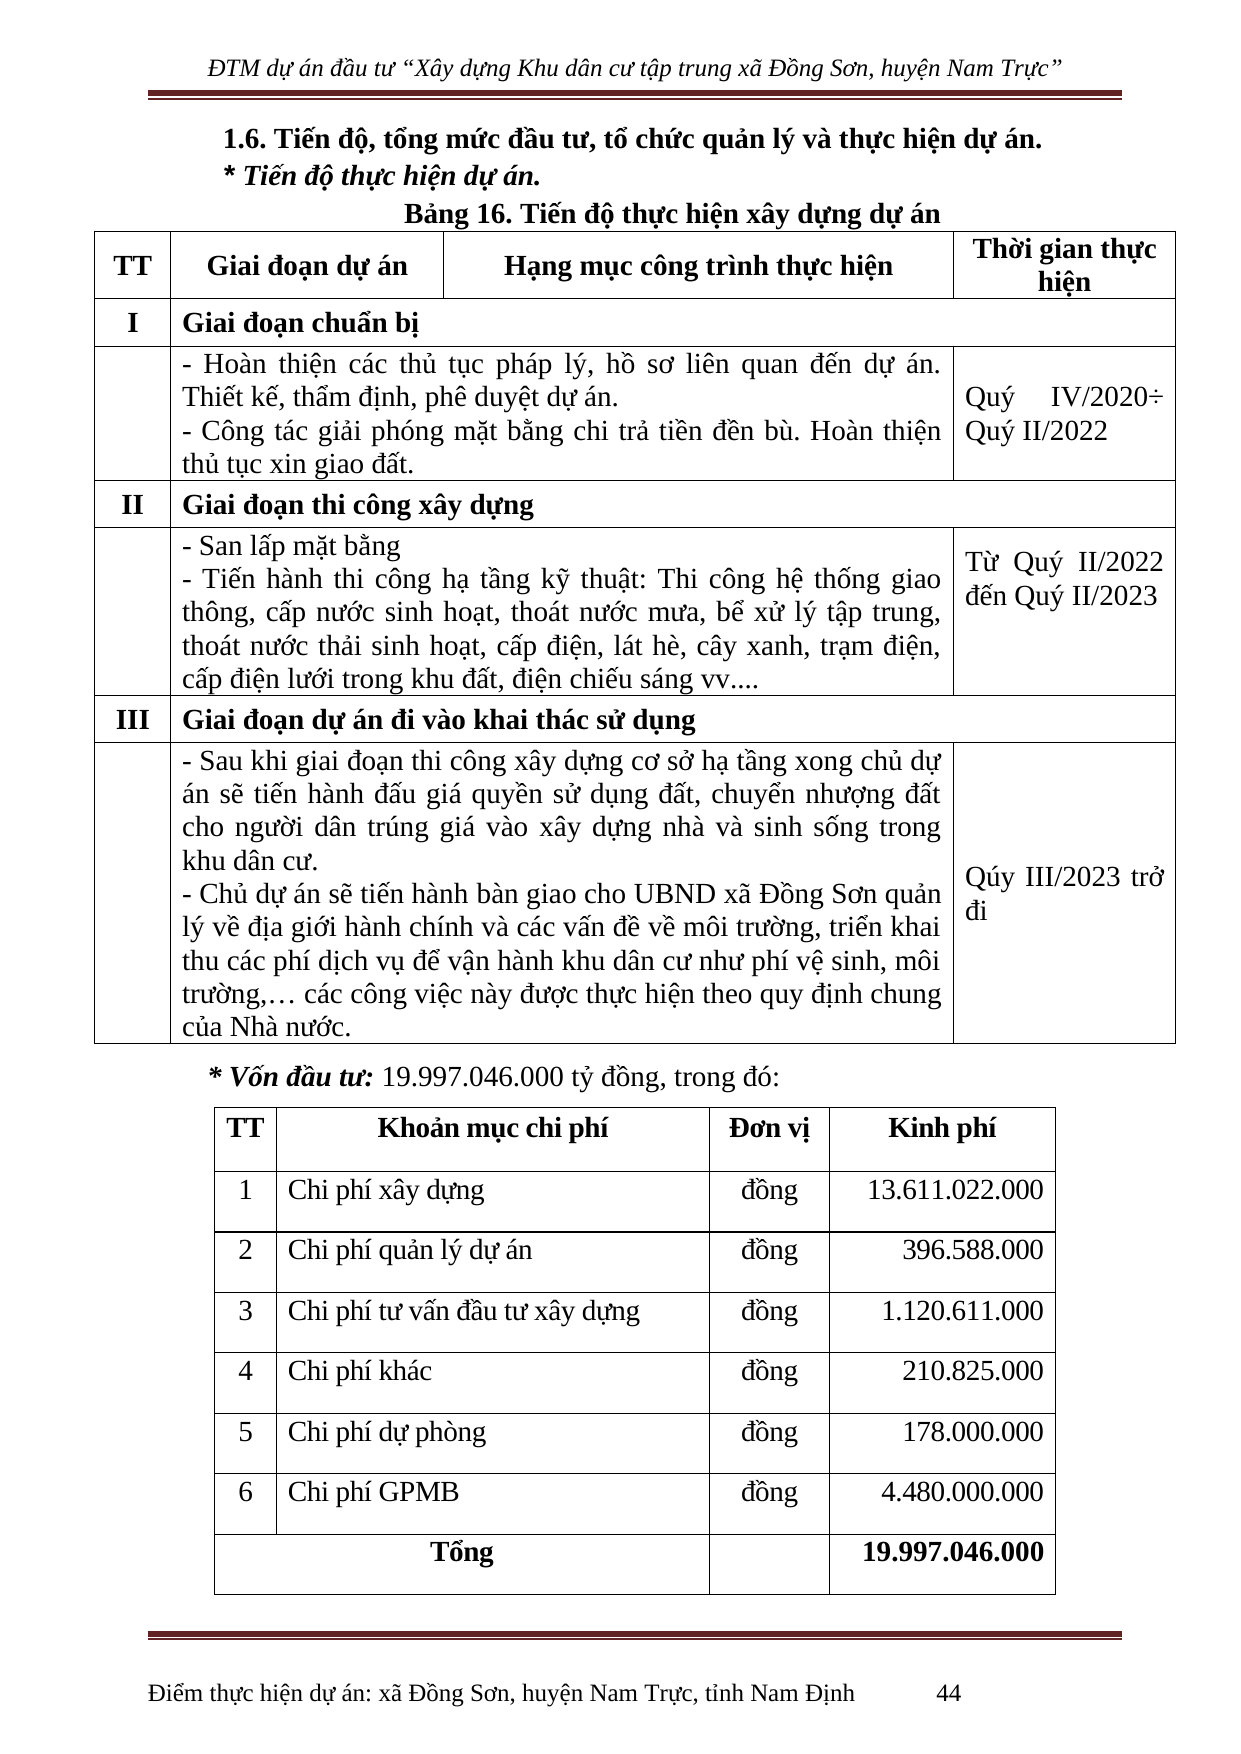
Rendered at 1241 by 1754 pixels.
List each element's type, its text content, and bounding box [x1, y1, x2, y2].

table_cell - Hoàn thiện các thủ tục pháp lý, hồ sơ liên quan đến dự án. Thiết kế, thẩm định, phê duyệt dự án. - Công tác giải phóng mặt bằng chi trả tiền đền bù. Hoàn thiện thủ tục xin giao đất. [171, 347, 953, 480]
table_cell Chi phí khác [277, 1353, 709, 1413]
table_cell 13.611.022.000 [830, 1172, 1055, 1231]
table_cell Chi phí GPMB [277, 1474, 709, 1533]
table_header TT [215, 1108, 276, 1171]
table_cell [710, 1535, 829, 1594]
table_cell đồng [710, 1353, 829, 1413]
table_cell 1 [215, 1172, 276, 1231]
table_cell 4.480.000.000 [830, 1474, 1055, 1533]
table_cell [95, 743, 170, 1043]
table_cell Chi phí tư vấn đầu tư xây dựng [277, 1293, 709, 1352]
table_cell 19.997.046.000 [830, 1535, 1055, 1594]
table_cell Giai đoạn dự án đi vào khai thác sử dụng [171, 696, 1175, 742]
table_cell đồng [710, 1293, 829, 1352]
table_header Hạng mục công trình thực hiện [444, 232, 953, 298]
table_header Khoản mục chi phí [277, 1108, 709, 1171]
table_header TT [95, 232, 170, 298]
table_cell 2 [215, 1233, 276, 1292]
table_cell I [95, 299, 170, 346]
table_cell Qúy III/2023 trở đi [954, 743, 1175, 1043]
table_cell [95, 347, 170, 480]
table_cell Giai đoạn chuẩn bị [171, 299, 1175, 346]
table_cell Chi phí dự phòng [277, 1414, 709, 1473]
table_cell 178.000.000 [830, 1414, 1055, 1473]
table_cell - Sau khi giai đoạn thi công xây dựng cơ sở hạ tầng xong chủ dự án sẽ tiến hành đấu giá quyền sử dụng đất, chuyển nhượng đất cho người dân trúng giá vào xây dựng nhà và sinh sống trong khu dân cư. - Chủ dự án sẽ tiến hành bàn giao cho UBND xã Đồng Sơn quản lý về địa giới hành chính và các vấn đề về môi trường, triển khai thu các phí dịch vụ để vận hành khu dân cư như phí vệ sinh, môi trường,… các công việc này được thực hiện theo quy định chung của Nhà nước. [171, 743, 953, 1043]
table_cell 5 [215, 1414, 276, 1473]
table_cell [95, 528, 170, 695]
table_header Kinh phí [830, 1108, 1055, 1171]
text * Tiến độ thực hiện dự án. [148, 156, 1122, 193]
text * Vốn đầu tư: 19.997.046.000 tỷ đồng, trong đó: [148, 1057, 1122, 1094]
table_header Giai đoạn dự án [171, 232, 443, 298]
table_cell - San lấp mặt bằng - Tiến hành thi công hạ tầng kỹ thuật: Thi công hệ thống giao thông, cấp nước sinh hoạt, thoát nước mưa, bể xử lý tập trung, thoát nước thải sinh hoạt, cấp điện, lát hè, cây xanh, trạm điện, cấp điện lưới trong khu đất, điện chiếu sáng vv.... [171, 528, 953, 695]
table_header Thời gian thực hiện [954, 232, 1175, 298]
table_cell Quý IV/2020÷ Quý II/2022 [954, 347, 1175, 480]
table_header Đơn vị [710, 1108, 829, 1171]
text 1.6. Tiến độ, tổng mức đầu tư, tổ chức quản lý và thực hiện dự án. [148, 118, 1122, 156]
table_cell đồng [710, 1414, 829, 1473]
table_cell Từ Quý II/2022 đến Quý II/2023 [954, 528, 1175, 695]
table_cell III [95, 696, 170, 742]
table_cell 1.120.611.000 [830, 1293, 1055, 1352]
table_cell 6 [215, 1474, 276, 1533]
table_cell Chi phí quản lý dự án [277, 1233, 709, 1292]
table_cell Giai đoạn thi công xây dựng [171, 481, 1175, 527]
table_cell 396.588.000 [830, 1233, 1055, 1292]
table_cell Chi phí xây dựng [277, 1172, 709, 1231]
text Bảng 16. Tiến độ thực hiện xây dựng dự án [148, 193, 1122, 231]
table_cell II [95, 481, 170, 527]
table_cell 3 [215, 1293, 276, 1352]
table_cell đồng [710, 1172, 829, 1231]
table_cell đồng [710, 1233, 829, 1292]
table_cell 210.825.000 [830, 1353, 1055, 1413]
table_cell 4 [215, 1353, 276, 1413]
table_cell Tổng [215, 1535, 709, 1594]
table_cell đồng [710, 1474, 829, 1533]
